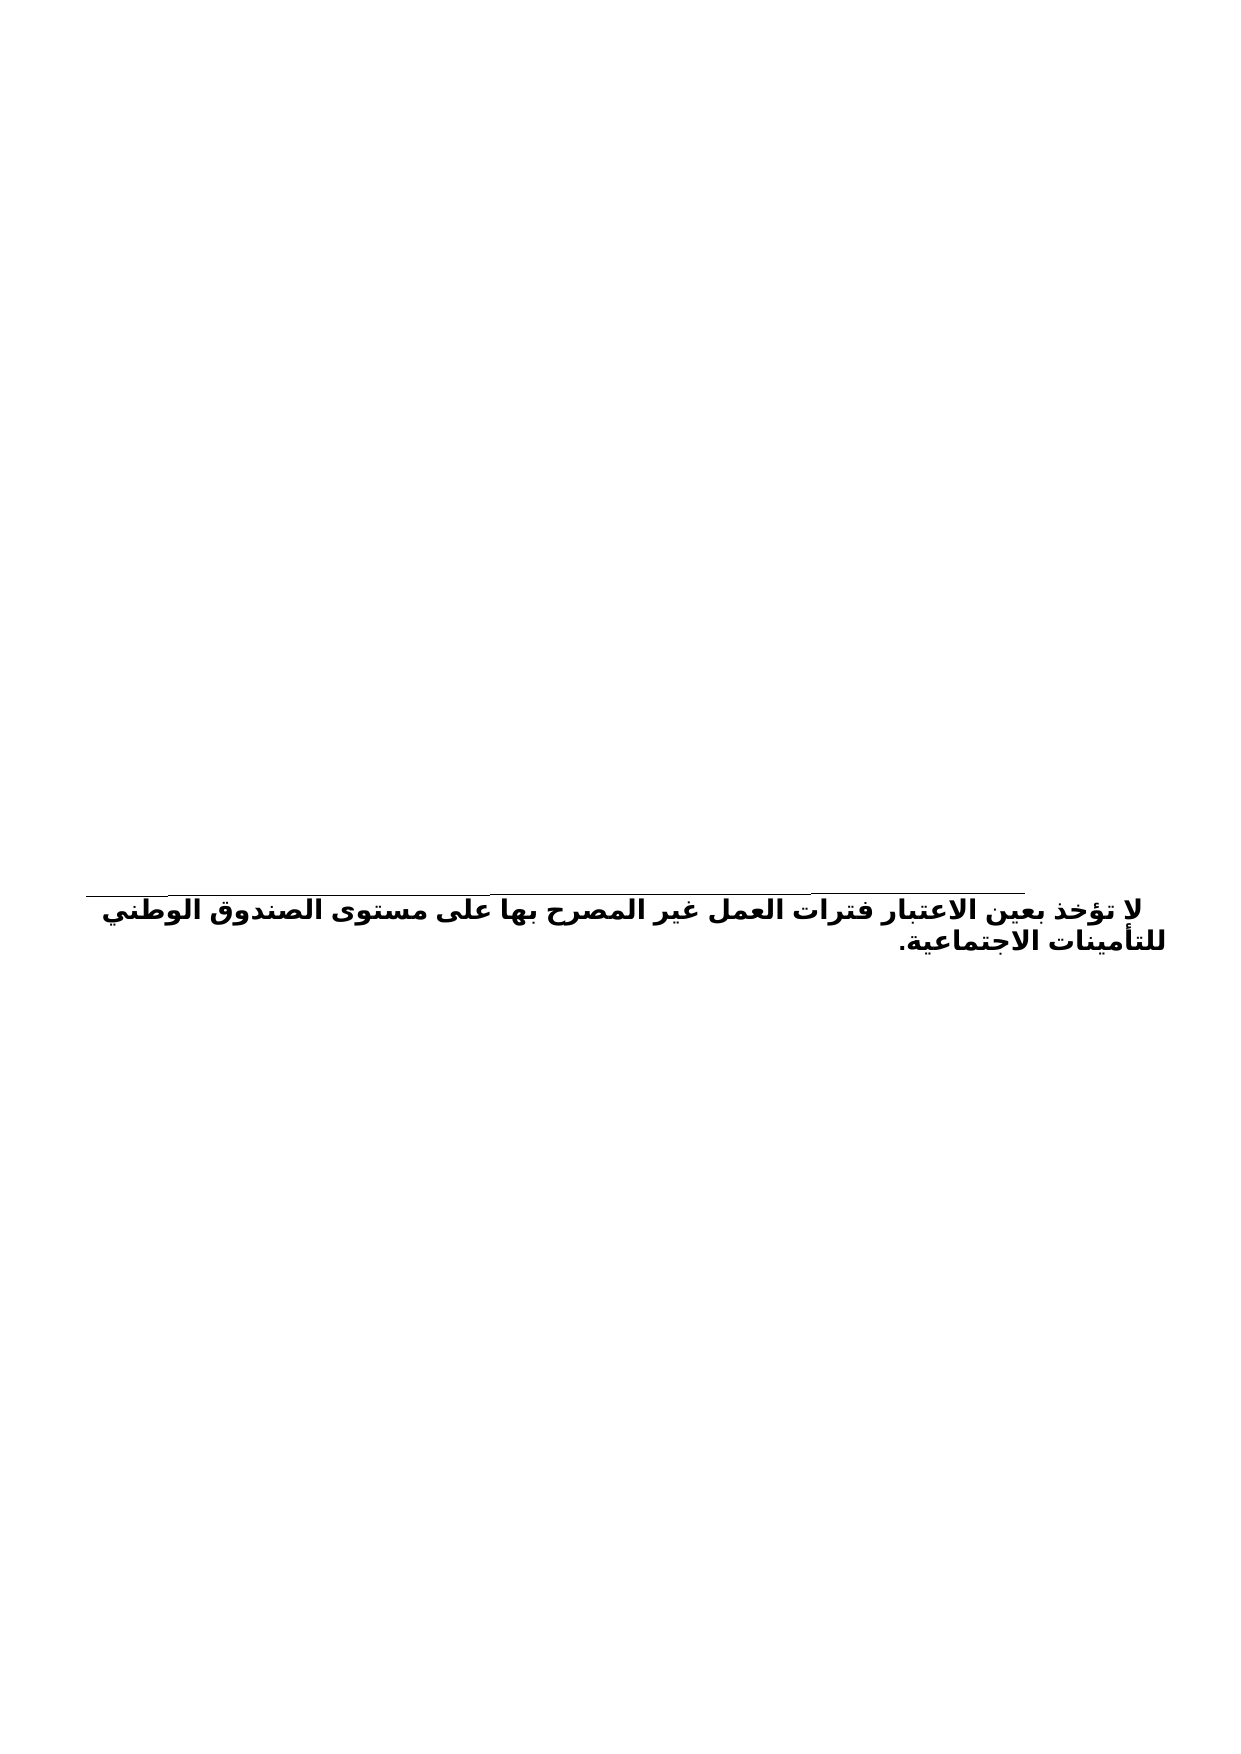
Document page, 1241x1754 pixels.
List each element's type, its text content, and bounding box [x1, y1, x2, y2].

text لا تؤخذ بعين الاعتبار فترات العمل غير المصرح بها على مستوى الصندوق الوطني للتأمينات الاجتماعية. [59, 894, 1167, 956]
